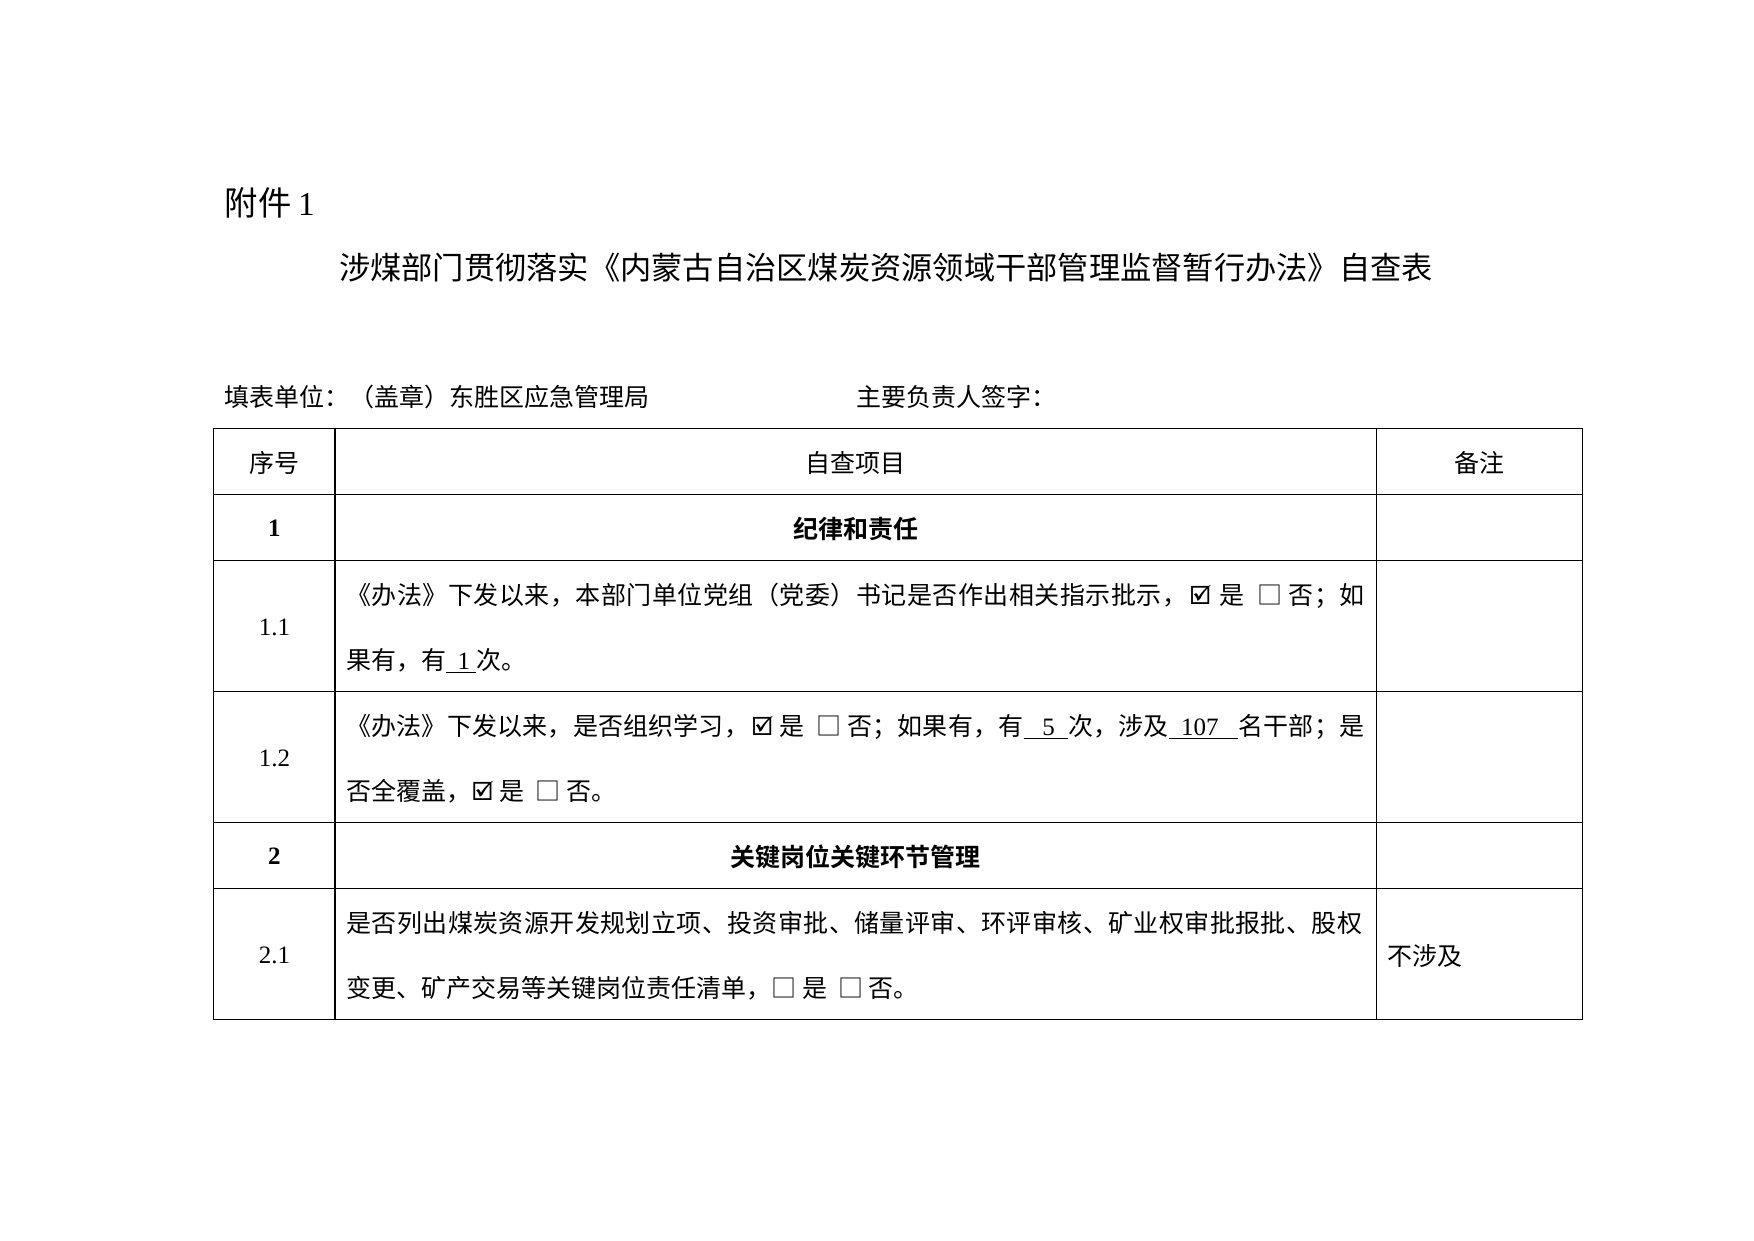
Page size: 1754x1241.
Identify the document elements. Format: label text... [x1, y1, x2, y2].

table_cell 1 [214, 495, 334, 560]
table_cell 关键岗位关键环节管理 [336, 823, 1376, 888]
table_cell [1377, 495, 1582, 560]
text 填表单位：（盖章）东胜区应急管理局 主要负责人签字： [224, 363, 1547, 428]
table_cell [1377, 823, 1582, 888]
table_cell 不涉及 [1377, 889, 1582, 1019]
table_cell 《办法》下发以来，是否组织学习，是 □ 否；如果有，有 5 次，涉及 107 名干部；是否全覆盖，是 □ 否。 [336, 692, 1376, 822]
table_cell 《办法》下发以来，本部门单位党组（党委）书记是否作出相关指示批示， 是 □ 否；如果有，有 1 次。 [336, 561, 1376, 691]
table_header 备注 [1377, 429, 1582, 494]
table_cell 纪律和责任 [336, 495, 1376, 560]
table_header 序号 [214, 429, 334, 494]
table_cell 2.1 [214, 889, 334, 1019]
table_header 自查项目 [336, 429, 1376, 494]
text 涉煤部门贯彻落实《内蒙古自治区煤炭资源领域干部管理监督暂行办法》自查表 [224, 233, 1547, 298]
table_cell 是否列出煤炭资源开发规划立项、投资审批、储量评审、环评审核、矿业权审批报批、股权变更、矿产交易等关键岗位责任清单，□ 是 □ 否。 [336, 889, 1376, 1019]
table_cell 1.2 [214, 692, 334, 822]
table_cell [1377, 692, 1582, 822]
text 附件1 [224, 168, 1547, 233]
table_cell 1.1 [214, 561, 334, 691]
table_cell [1377, 561, 1582, 691]
table_cell 2 [214, 823, 334, 888]
